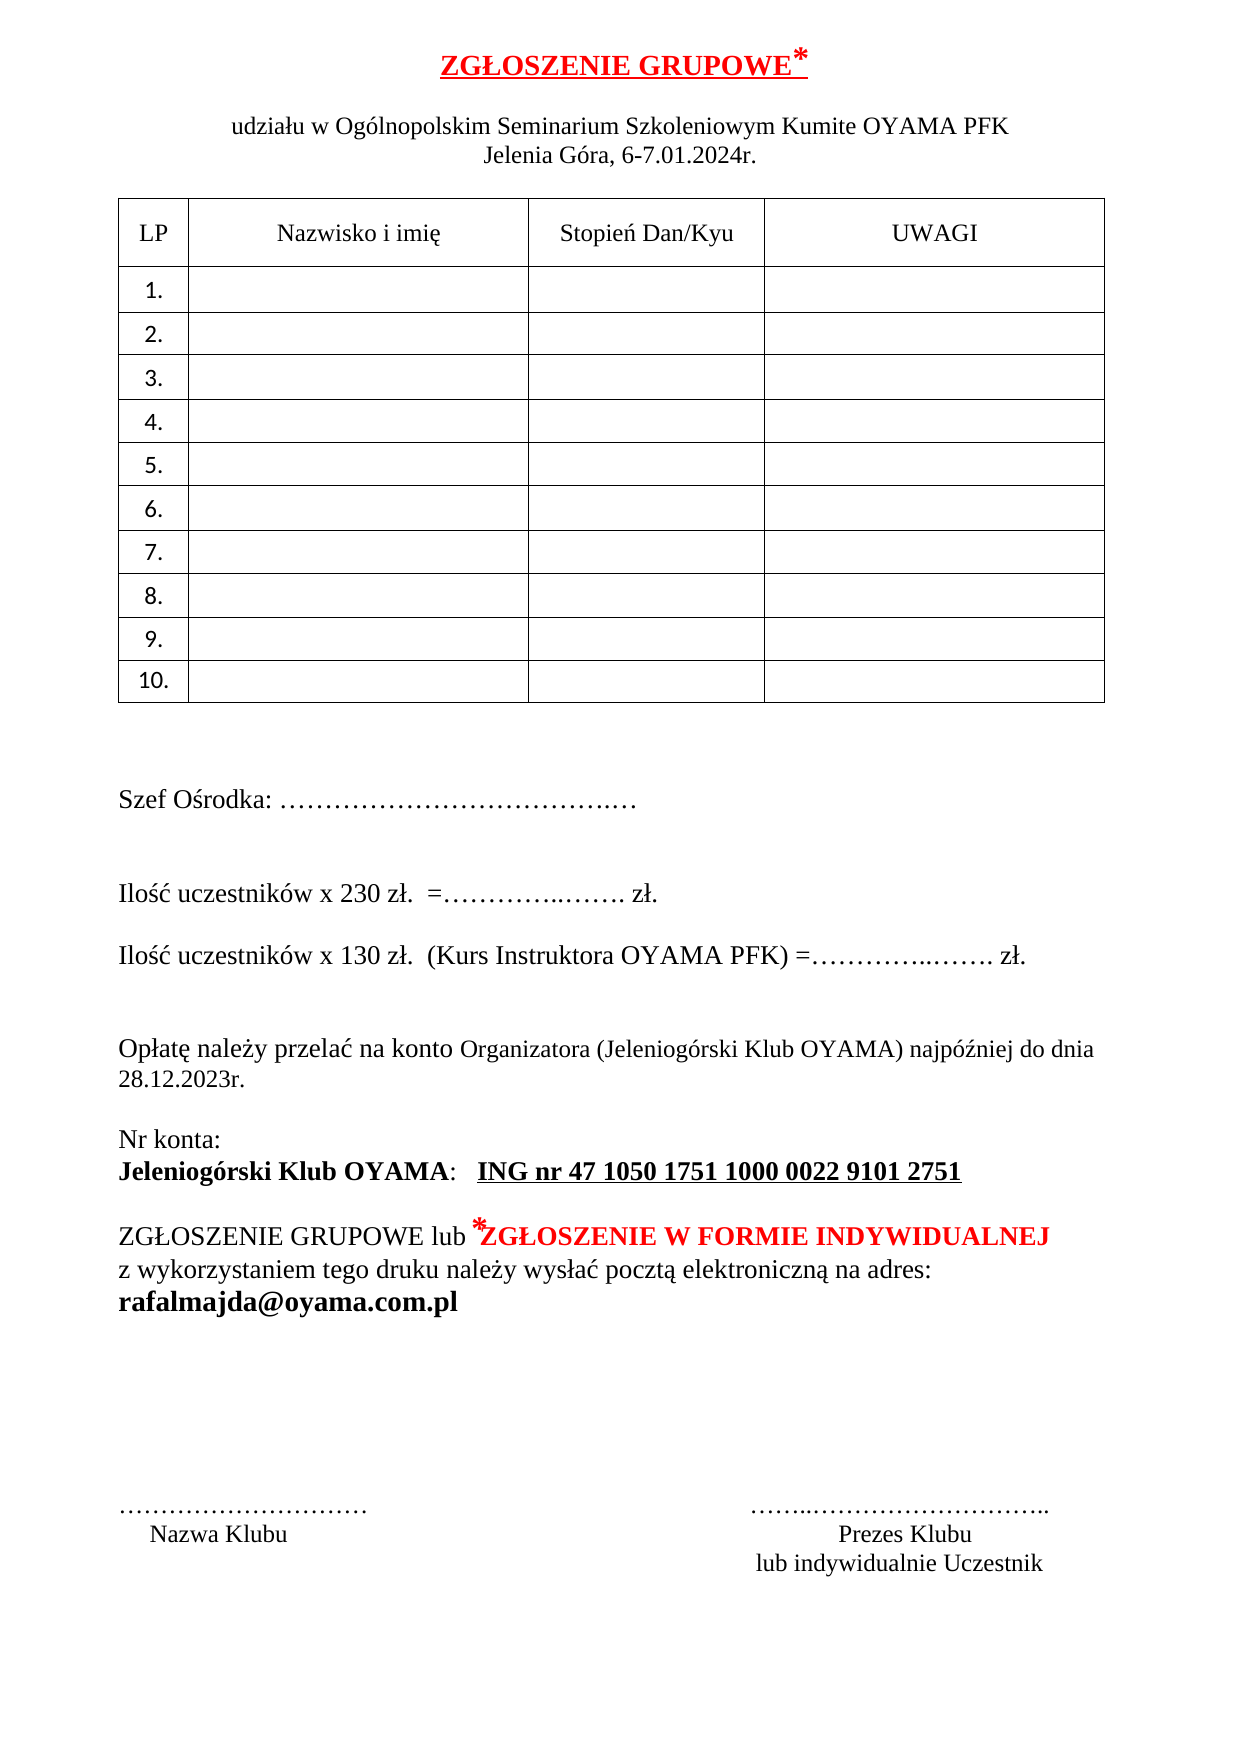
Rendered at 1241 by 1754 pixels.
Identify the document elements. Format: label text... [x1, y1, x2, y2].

table_cell [529, 267, 764, 312]
table_cell [529, 355, 764, 399]
table_cell [765, 531, 1104, 573]
table_cell 7. [119, 531, 188, 573]
table_header Stopień Dan/Kyu [529, 199, 764, 266]
text Nr konta: [118, 1124, 1122, 1155]
table_cell [765, 661, 1104, 702]
table_cell 10. [119, 661, 188, 702]
table_cell 9. [119, 618, 188, 659]
table_header Nazwisko i imię [189, 199, 528, 266]
table_cell [765, 618, 1104, 659]
text Ilość uczestników x 230 zł. =…………..……. zł. [118, 877, 1122, 908]
text ZGŁOSZENIE GRUPOWE ⃰ [118, 44, 1122, 83]
text Nazwa Klubu Prezes Klubu [118, 1519, 1122, 1548]
table_cell 3. [119, 355, 188, 399]
table_cell [189, 618, 528, 659]
text Szef Ośrodka: ……………………………….… [118, 783, 1122, 814]
table_cell [529, 443, 764, 485]
table_cell [189, 443, 528, 485]
table_header UWAGI [765, 199, 1104, 266]
table_cell 2. [119, 313, 188, 354]
table_cell 8. [119, 574, 188, 617]
text lub indywidualnie Uczestnik [118, 1548, 1122, 1576]
text Jeleniogórski Klub OYAMA: ING nr 47 1050 1751 1000 0022 9101 2751 [118, 1155, 1122, 1186]
table_cell [189, 313, 528, 354]
table_cell [189, 486, 528, 529]
table_cell [765, 486, 1104, 529]
text udziału w Ogólnopolskim Seminarium Szkoleniowym Kumite OYAMA PFK [118, 111, 1122, 140]
text ………………………… ……..……………………….. [118, 1490, 1122, 1519]
table_cell [529, 618, 764, 659]
table_cell 1. [119, 267, 188, 312]
table_cell [189, 267, 528, 312]
table_cell [529, 574, 764, 617]
table_cell 5. [119, 443, 188, 485]
table_cell [189, 574, 528, 617]
table_cell [765, 313, 1104, 354]
table_cell 4. [119, 400, 188, 442]
table_cell [529, 486, 764, 529]
table_cell [765, 574, 1104, 617]
table_cell [765, 443, 1104, 485]
table_cell [189, 531, 528, 573]
text ZGŁOSZENIE GRUPOWE lub ⃰ZGŁOSZENIE W FORMIE INDYWIDUALNEJ z wykorzystaniem tego druku należy wysłać pocztą elektroniczną na adres: rafalmajda@oyama.com.pl [118, 1215, 1122, 1318]
table_cell 6. [119, 486, 188, 529]
table_cell [529, 313, 764, 354]
table_cell [189, 400, 528, 442]
table_cell [765, 400, 1104, 442]
table_header LP [119, 199, 188, 266]
table_cell [189, 355, 528, 399]
text Ilość uczestników x 130 zł. (Kurs Instruktora OYAMA PFK) =…………..……. zł. [118, 939, 1122, 970]
table_cell [529, 400, 764, 442]
table_cell [529, 661, 764, 702]
table_cell [189, 661, 528, 702]
table_cell [765, 355, 1104, 399]
text Jelenia Góra, 6-7.01.2024r. [118, 140, 1122, 169]
table_cell [765, 267, 1104, 312]
table_cell [529, 531, 764, 573]
text Opłatę należy przelać na konto Organizatora (Jeleniogórski Klub OYAMA) najpóźniej do dnia 28.12.2023r. [118, 1033, 1122, 1092]
